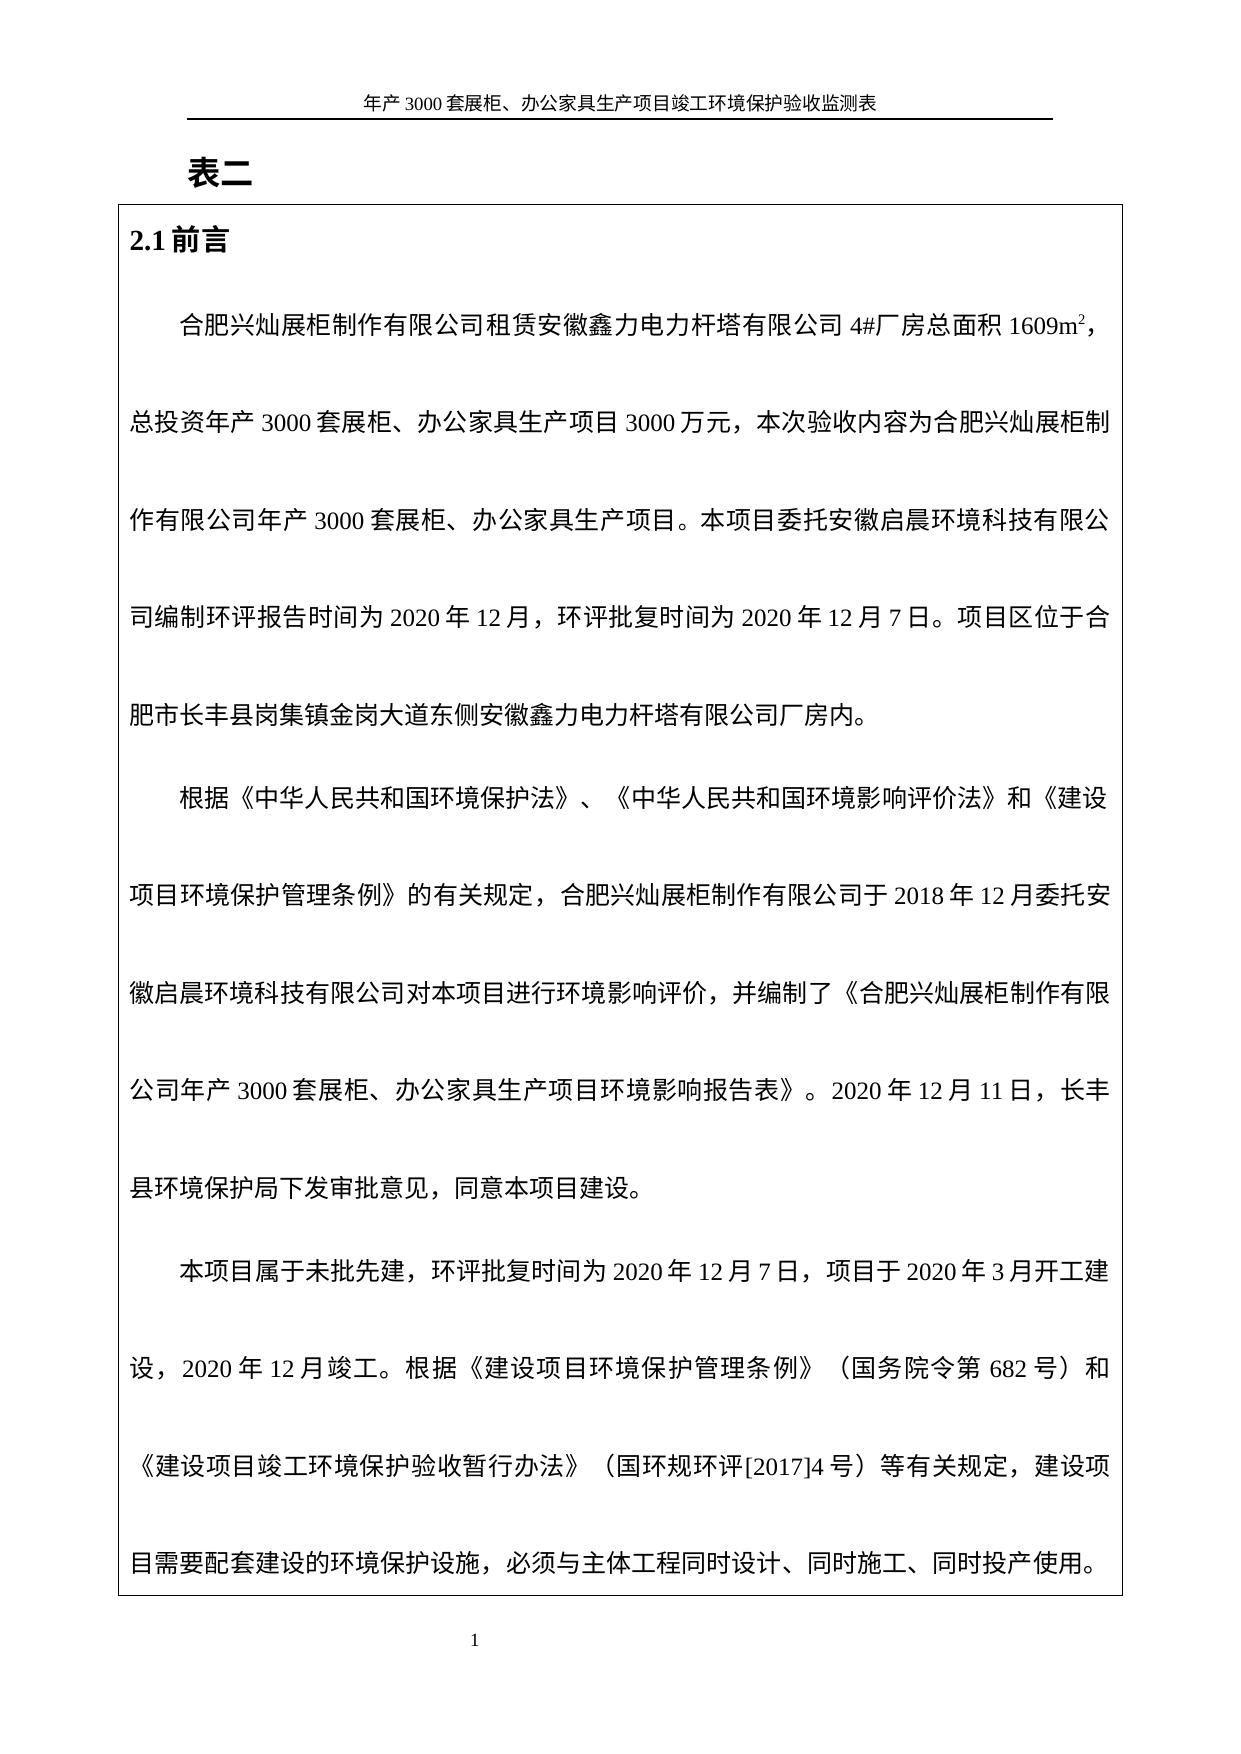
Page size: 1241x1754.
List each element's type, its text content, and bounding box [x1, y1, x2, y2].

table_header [119, 205, 1122, 1594]
text 表二 [187, 139, 1053, 204]
